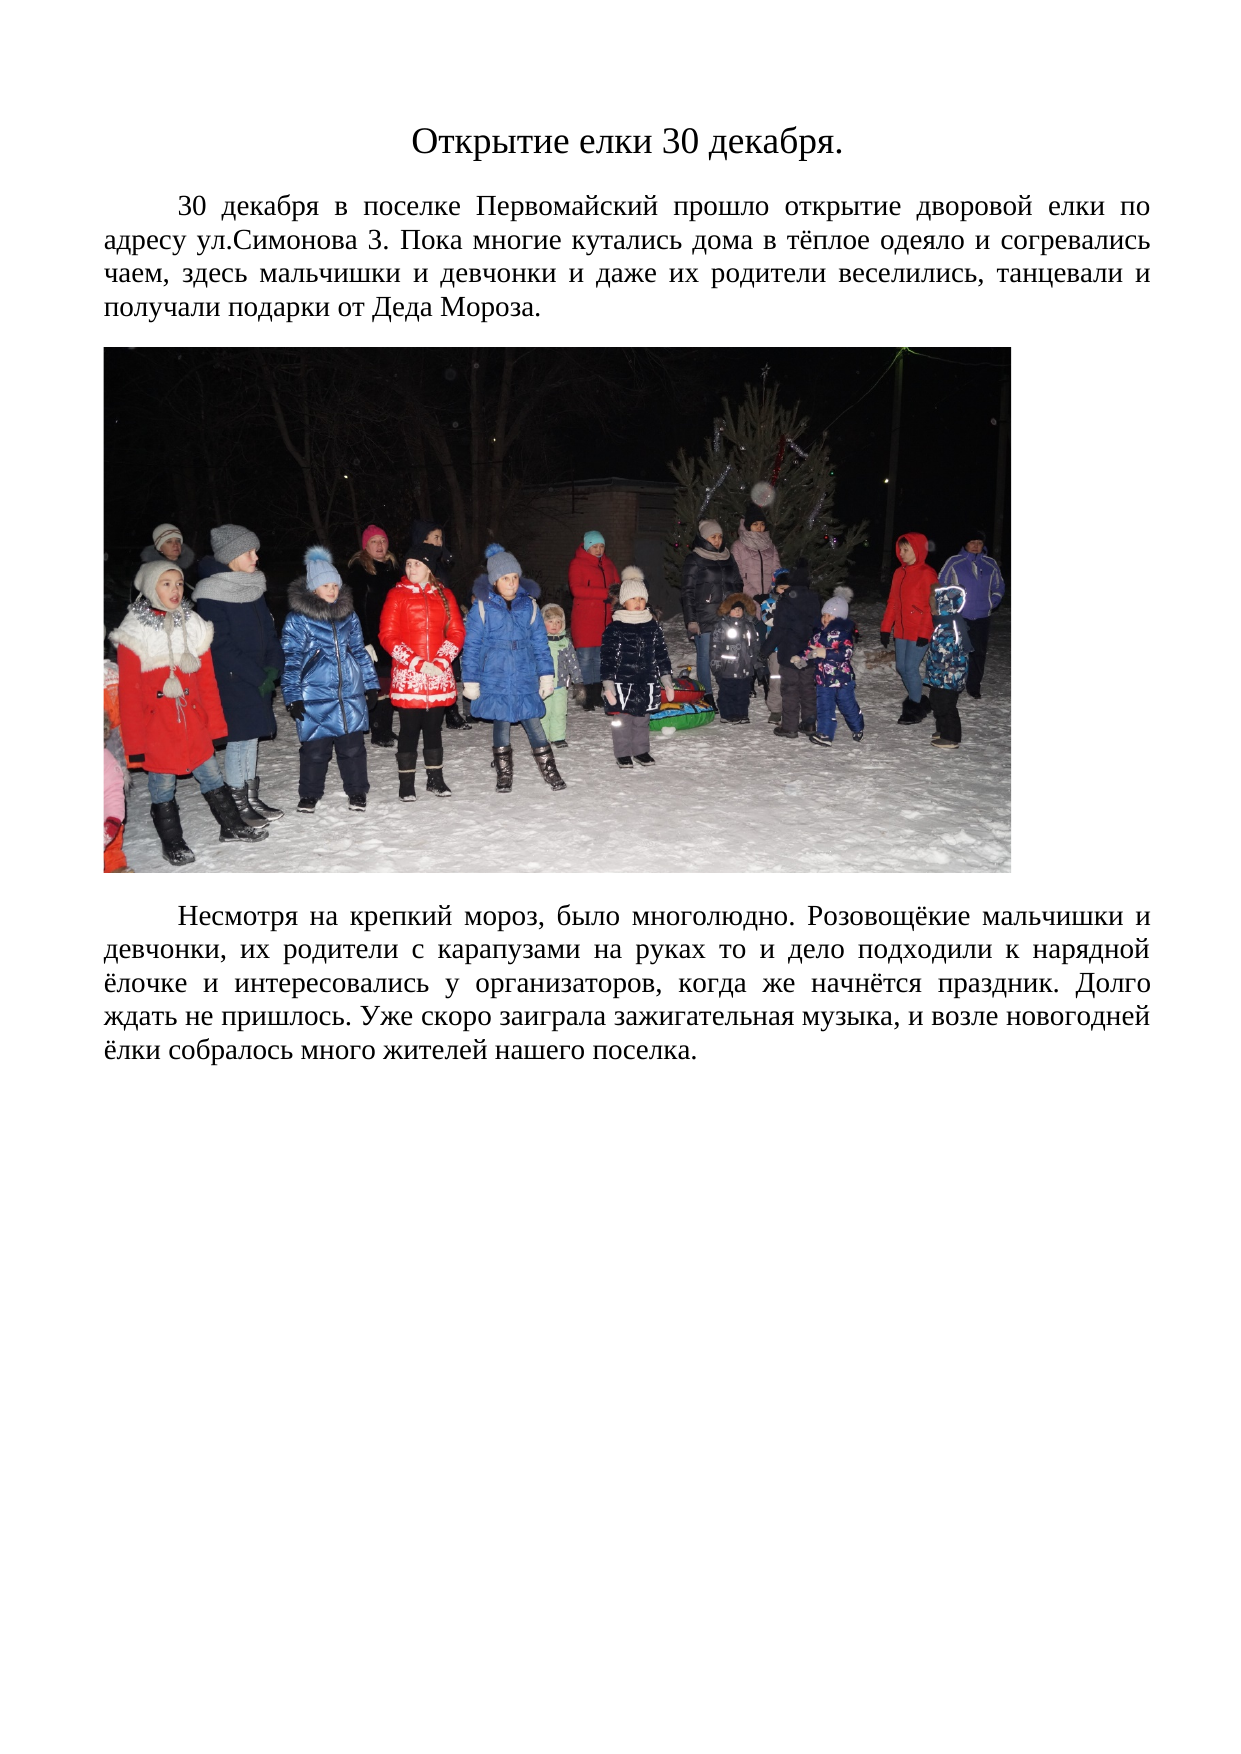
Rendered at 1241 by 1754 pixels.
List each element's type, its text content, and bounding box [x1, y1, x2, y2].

text 30 декабря в поселке Первомайский прошло открытие дворовой елки по адресу ул.Симонова 3. Пока многие кутались дома в тёплое одеяло и согревались чаем, здесь мальчишки и девчонки и даже их родители веселились, танцевали и получали подарки от Деда Мороза. [103, 188, 1152, 323]
text Открытие елки 30 декабря. [103, 118, 1152, 161]
picture [103, 347, 1012, 873]
text Несмотря на крепкий мороз, было многолюдно. Розовощёкие мальчишки и девчонки, их родители с карапузами на руках то и дело подходили к нарядной ёлочке и интересовались у организаторов, когда же начнётся праздник. Долго ждать не пришлось. Уже скоро заиграла зажигательная музыка, и возле новогодней ёлки собралось много жителей нашего поселка. [103, 898, 1152, 1065]
